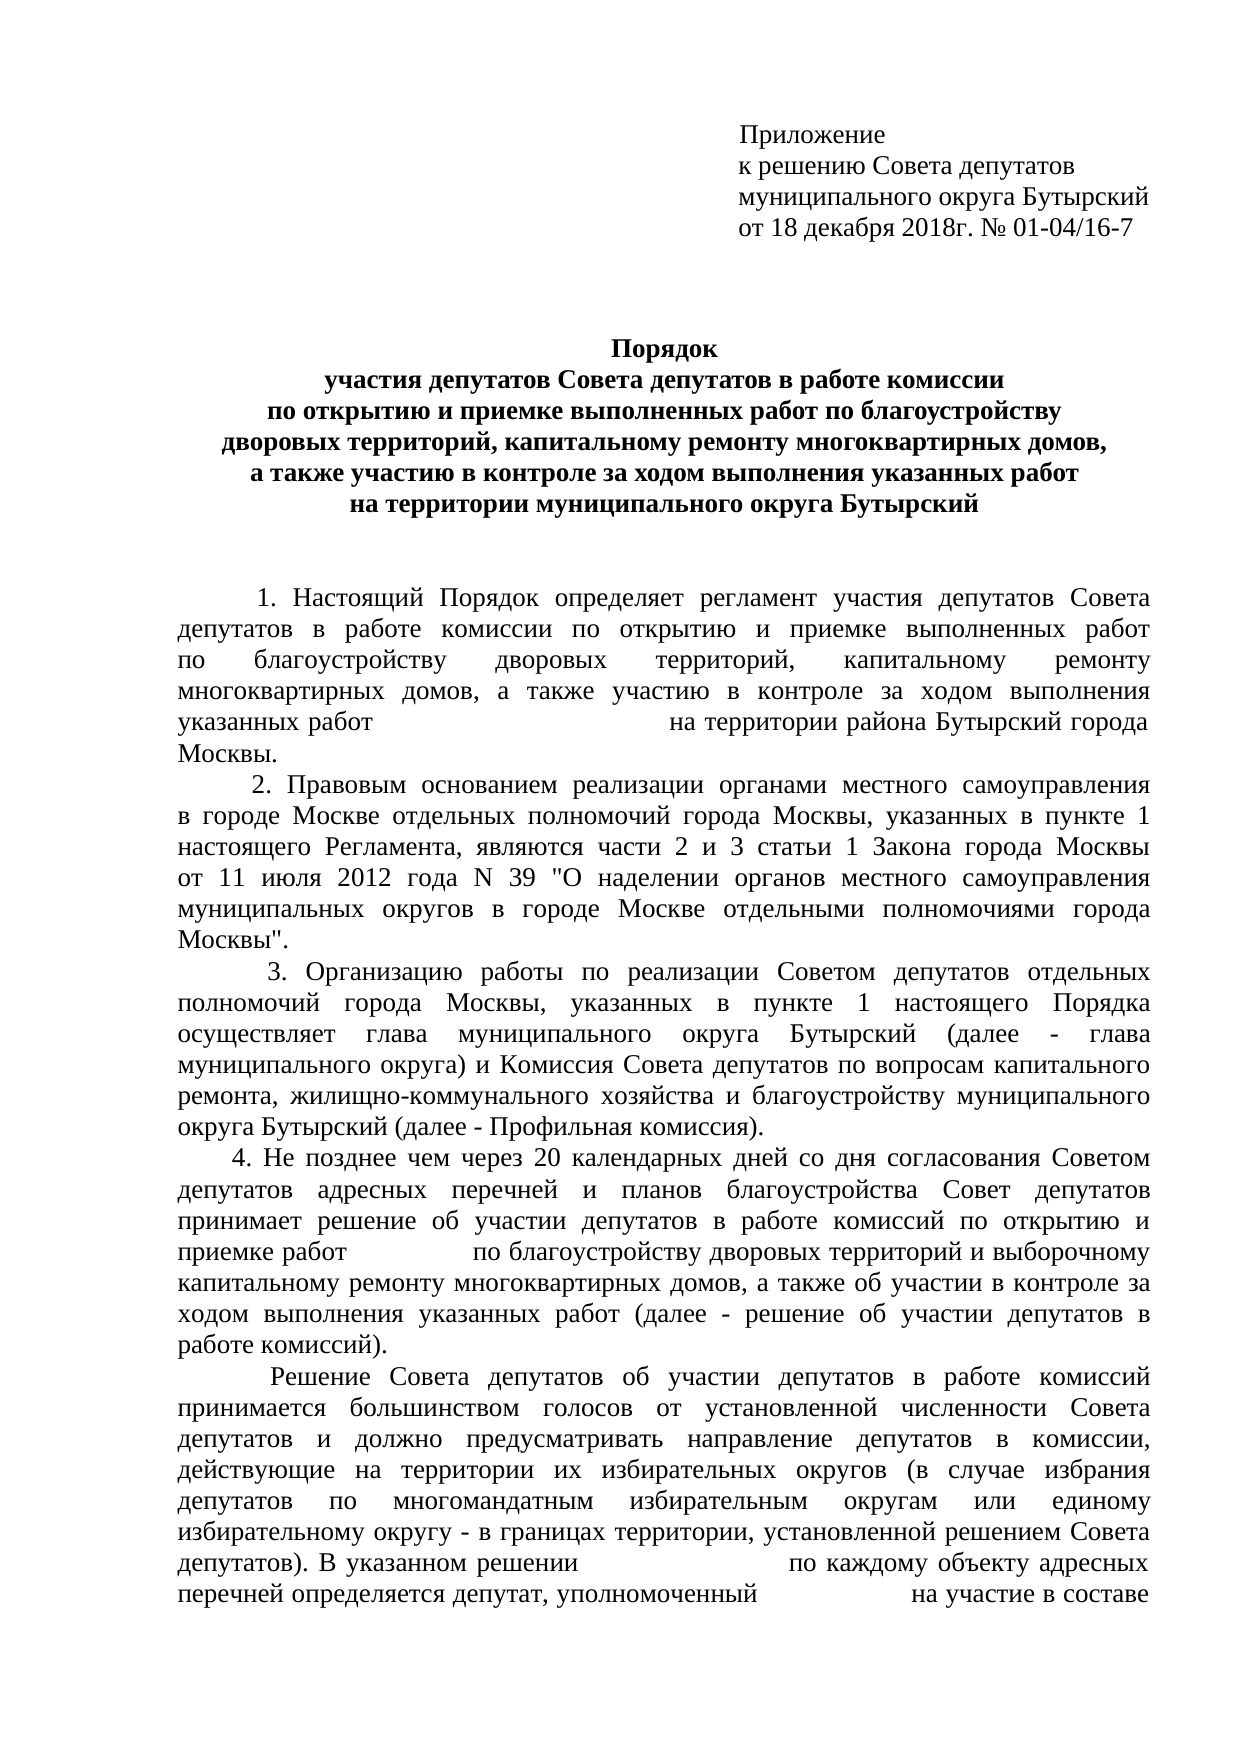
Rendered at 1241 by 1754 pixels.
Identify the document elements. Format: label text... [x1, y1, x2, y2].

text дворовых территорий, капитальному ремонту многоквартирных домов, [177, 425, 1152, 456]
text 2. Правовым основанием реализации органами местного самоуправления в городе Москве отдельных полномочий города Москвы, указанных в пункте 1 настоящего Регламента, являются части 2 и 3 статьи 1 Закона города Москвы от 11 июля 2012 года N 39 "О наделении органов местного самоуправления муниципальных округов в городе Москве отдельными полномочиями города Москвы". [177, 768, 1152, 955]
text Приложение [177, 118, 1152, 149]
text 4. Не позднее чем через 20 календарных дней со дня согласования Советом депутатов адресных перечней и планов благоустройства Совет депутатов принимает решение об участии депутатов в работе комиссий по открытию и приемке работ по благоустройству дворовых территорий и выборочному капитальному ремонту многоквартирных домов, а также об участии в контроле за ходом выполнения указанных работ (далее - решение об участии депутатов в работе комиссий). [177, 1142, 1152, 1359]
text 3. Организацию работы по реализации Советом депутатов отдельных полномочий города Москвы, указанных в пункте 1 настоящего Порядка осуществляет глава муниципального округа Бутырский (далее - глава муниципального округа) и Комиссия Совета депутатов по вопросам капитального ремонта, жилищно-коммунального хозяйства и благоустройству муниципального округа Бутырский (далее - Профильная комиссия). [177, 955, 1152, 1142]
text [177, 1359, 1152, 1609]
text Порядок [177, 332, 1152, 363]
text участия депутатов Совета депутатов в работе комиссии по открытию и приемке выполненных работ по благоустройству [177, 363, 1152, 425]
text от 18 декабря 2018г. № 01-04/16-7 [177, 212, 1152, 243]
text на территории муниципального округа Бутырский [177, 487, 1152, 519]
text к решению Совета депутатов [177, 149, 1152, 180]
text а также участию в контроле за ходом выполнения указанных работ [177, 456, 1152, 487]
text 1. Настоящий Порядок определяет регламент участия депутатов Совета депутатов в работе комиссии по открытию и приемке выполненных работ по благоустройству дворовых территорий, капитальному ремонту многоквартирных домов, а также участию в контроле за ходом выполнения указанных работ на территории района Бутырский города Москвы. [177, 550, 1152, 768]
text муниципального округа Бутырский [177, 180, 1152, 212]
